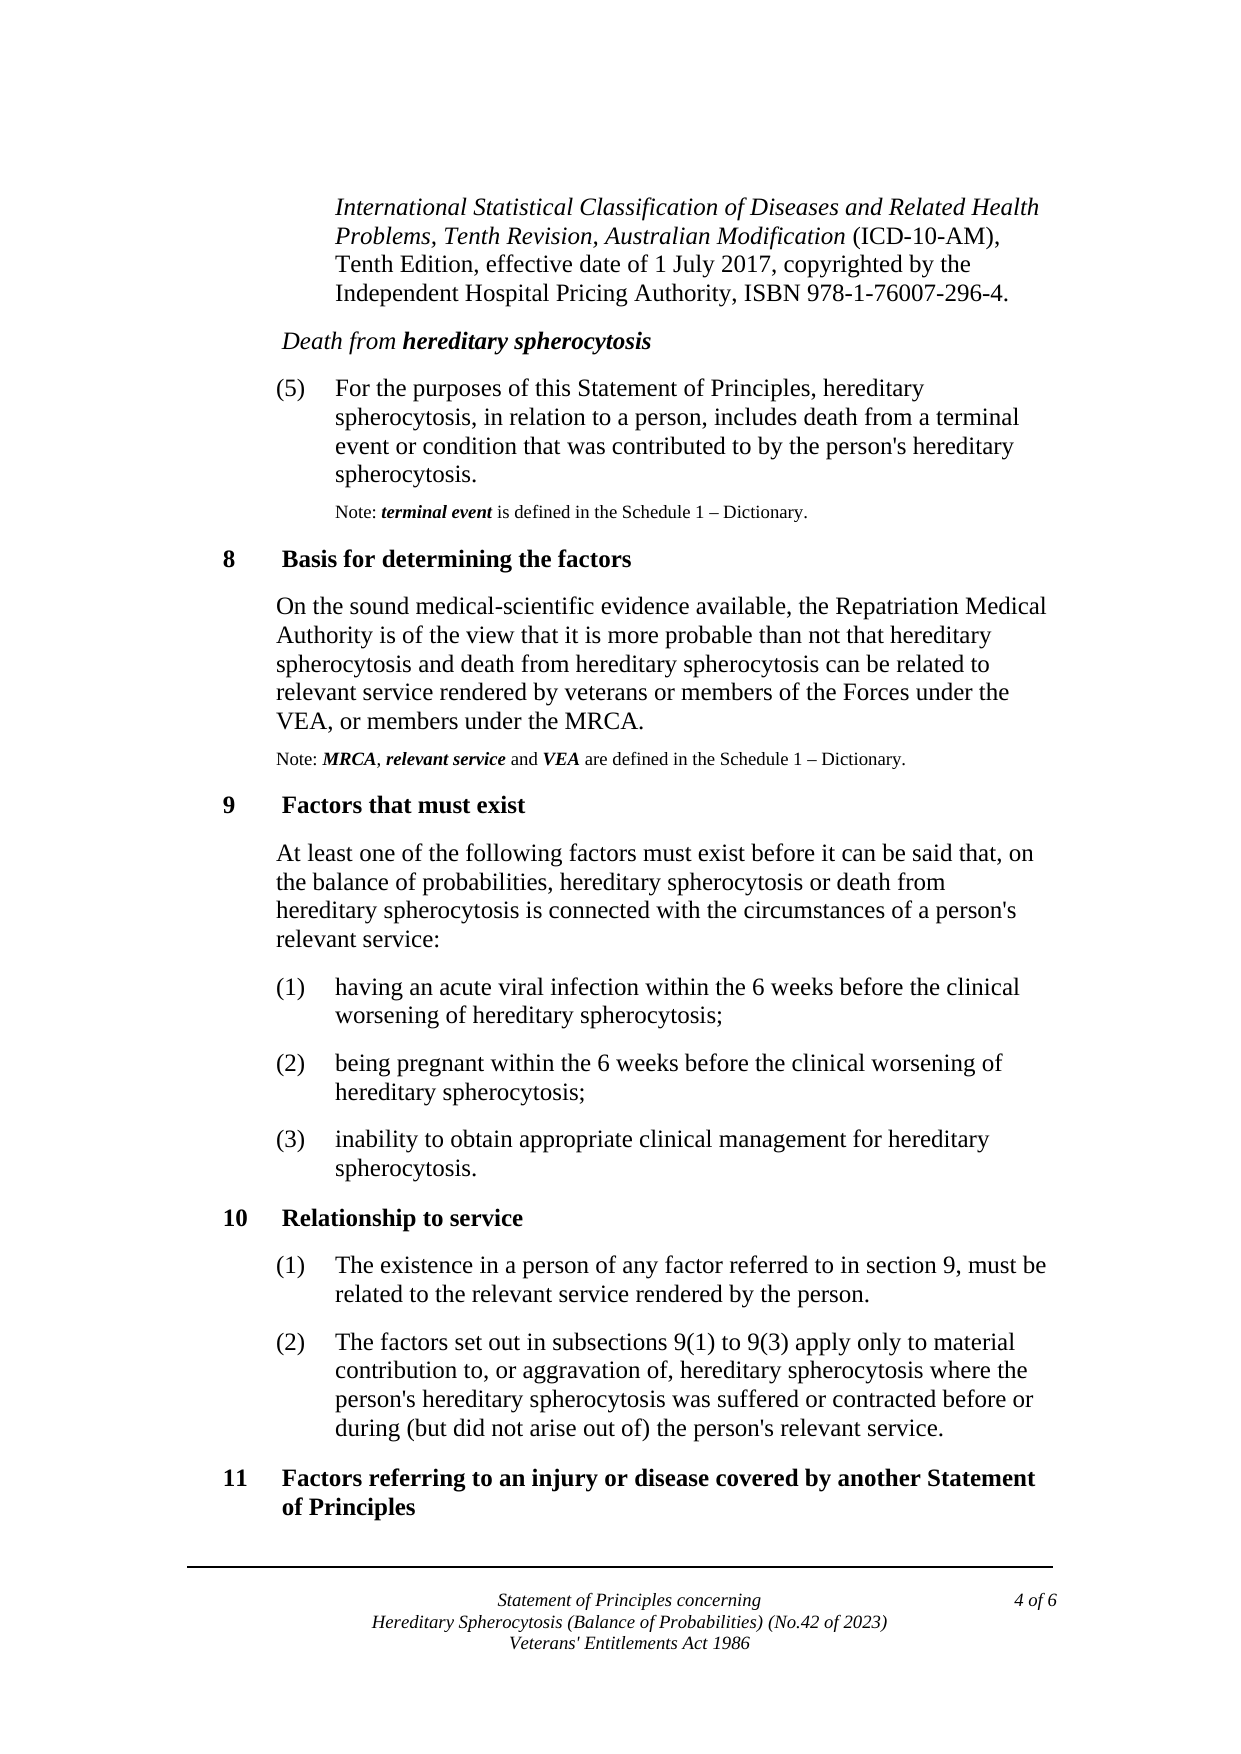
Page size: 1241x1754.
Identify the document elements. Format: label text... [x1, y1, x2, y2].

text Factors that must exist [223, 790, 1053, 819]
text The existence in a person of any factor referred to in section 9, must be related to the relevant service rendered by the person. [276, 1251, 1053, 1308]
text Death from hereditary spherocytosis [282, 326, 1053, 354]
text Basis for determining the factors [223, 543, 1053, 572]
text Note: MRCA, relevant service and VEA are defined in the Schedule 1 – Dictionary. [276, 748, 1053, 769]
text Relationship to service [223, 1203, 1053, 1232]
text being pregnant within the 6 weeks before the clinical worsening of hereditary spherocytosis; [276, 1048, 1053, 1106]
text The factors set out in subsections 9(1) to 9(3) apply only to material contribution to, or aggravation of, hereditary spherocytosis where the person's hereditary spherocytosis was suffered or contracted before or during (but did not arise out of) the person's relevant service. [276, 1327, 1053, 1442]
text inability to obtain appropriate clinical management for hereditary spherocytosis. [276, 1124, 1053, 1182]
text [276, 192, 1053, 307]
text Factors referring to an injury or disease covered by another Statement of Principles [223, 1463, 1053, 1521]
text having an acute viral infection within the 6 weeks before the clinical worsening of hereditary spherocytosis; [276, 972, 1053, 1029]
text Note: terminal event is defined in the Schedule 1 – Dictionary. [335, 501, 1053, 522]
text For the purposes of this Statement of Principles, hereditary spherocytosis, in relation to a person, includes death from a terminal event or condition that was contributed to by the person's hereditary spherocytosis. [276, 373, 1053, 488]
text On the sound medical-scientific evidence available, the Repatriation Medical Authority is of the view that it is more probable than not that hereditary spherocytosis and death from hereditary spherocytosis can be related to relevant service rendered by veterans or members of the Forces under the VEA, or members under the MRCA. [276, 591, 1053, 735]
text At least one of the following factors must exist before it can be said that, on the balance of probabilities, hereditary spherocytosis or death from hereditary spherocytosis is connected with the circumstances of a person's relevant service: [276, 838, 1053, 953]
